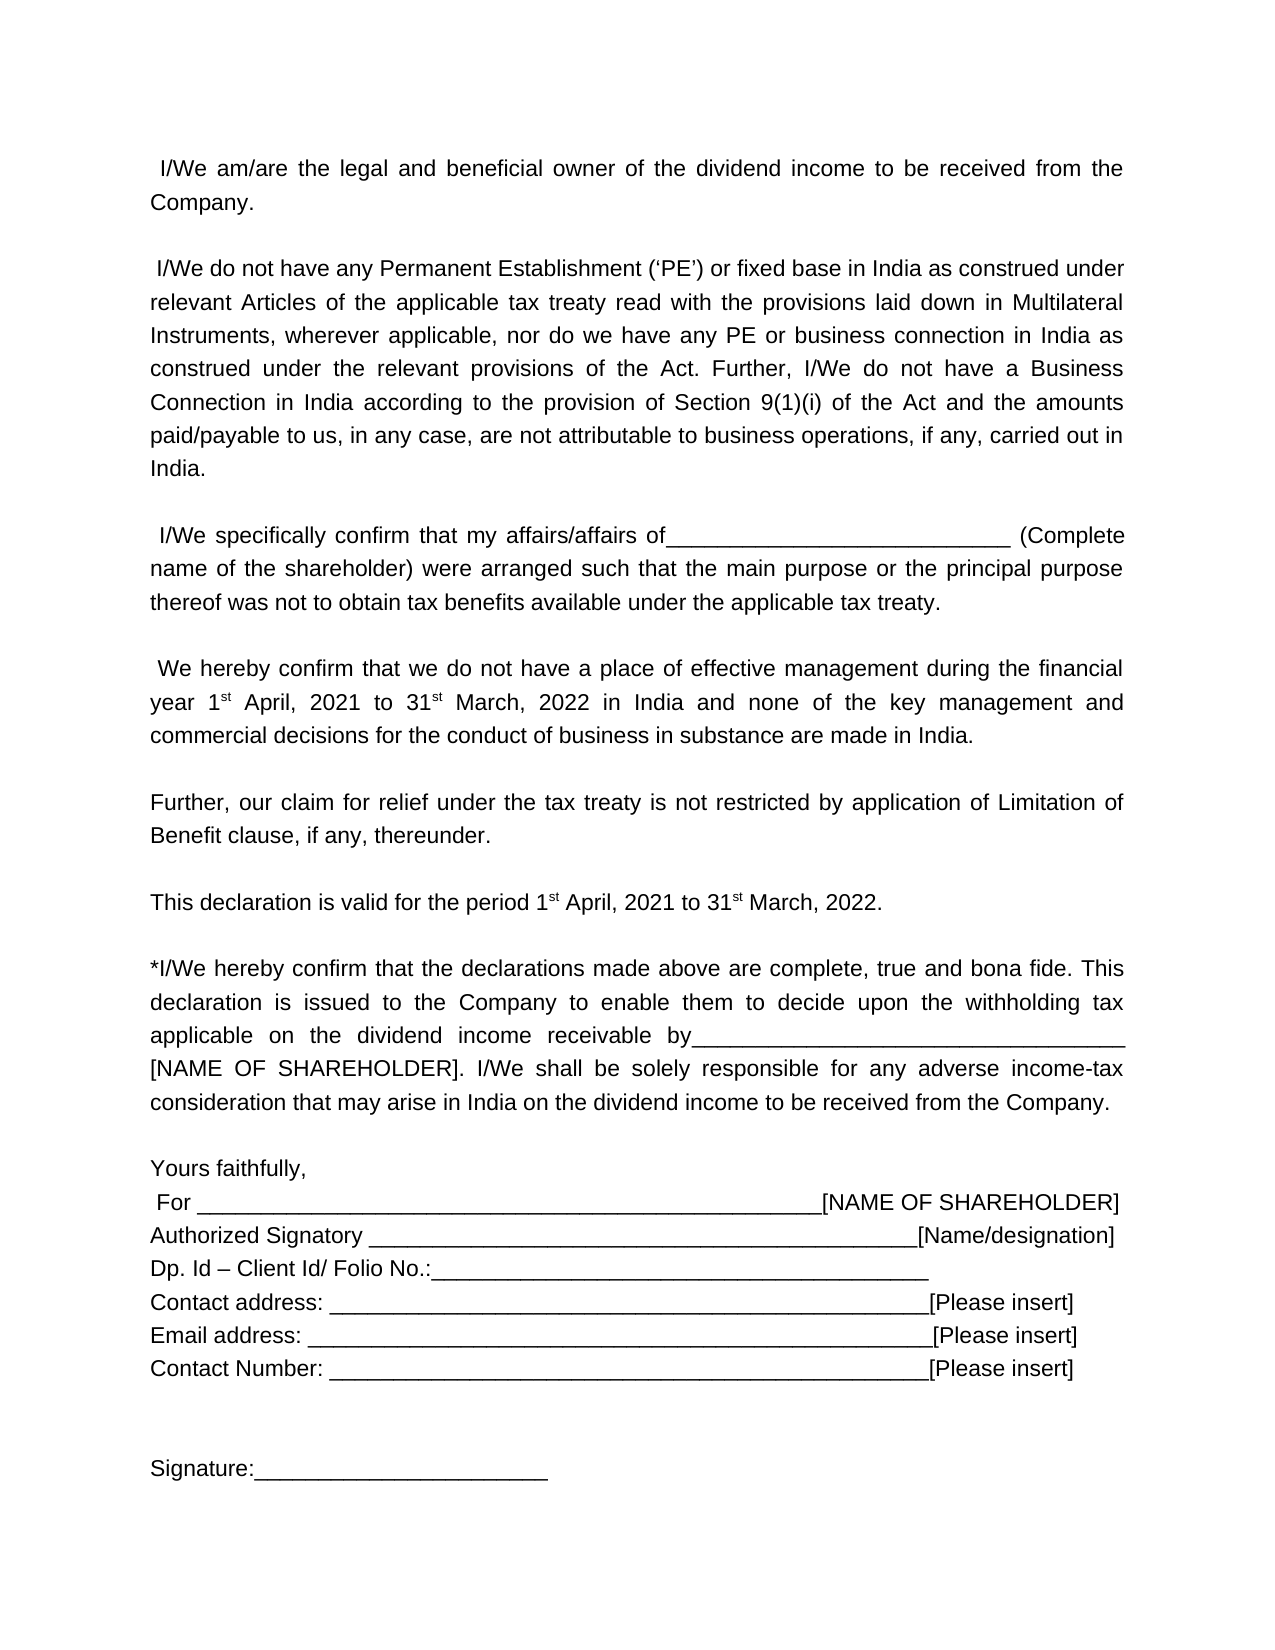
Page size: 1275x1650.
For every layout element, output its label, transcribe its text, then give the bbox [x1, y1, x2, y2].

text Further, our claim for relief under the tax treaty is not restricted by application of Limitation of Benefit clause, if any, thereunder. [150, 783, 1125, 850]
text I/We specifically confirm that my affairs/affairs of___________________________ (Complete name of the shareholder) were arranged such that the main purpose or the principal purpose thereof was not to obtain tax benefits available under the applicable tax treaty. [150, 517, 1125, 617]
text I/We do not have any Permanent Establishment (‘PE’) or fixed base in India as construed under relevant Articles of the applicable tax treaty read with the provisions laid down in Multilateral Instruments, wherever applicable, nor do we have any PE or business connection in India as construed under the relevant provisions of the Act. Further, I/We do not have a Business Connection in India according to the provision of Section 9(1)(i) of the Act and the amounts paid/payable to us, in any case, are not attributable to business operations, if any, carried out in India. [150, 250, 1125, 483]
text Contact address: _______________________________________________[Please insert] [150, 1283, 1125, 1317]
text Contact Number: _______________________________________________[Please insert] [150, 1350, 1125, 1383]
text This declaration is valid for the period 1st April, 2021 to 31st March, 2022. [150, 883, 1125, 917]
text We hereby confirm that we do not have a place of effective management during the financial year 1st April, 2021 to 31st March, 2022 in India and none of the key management and commercial decisions for the conduct of business in substance are made in India. [150, 650, 1125, 750]
text Email address: _________________________________________________[Please insert] [150, 1317, 1125, 1350]
text Authorized Signatory ___________________________________________[Name/designation] [150, 1217, 1125, 1250]
text I/We am/are the legal and beneficial owner of the dividend income to be received from the Company. [150, 150, 1125, 217]
text *I/We hereby confirm that the declarations made above are complete, true and bona fide. This declaration is issued to the Company to enable them to decide upon the withholding tax applicable on the dividend income receivable by__________________________________ [NAME OF SHAREHOLDER]. I/We shall be solely responsible for any adverse income-tax consideration that may arise in India on the dividend income to be received from the Company. [150, 950, 1125, 1117]
text Signature:_______________________ [150, 1450, 1125, 1483]
text Dp. Id – Client Id/ Folio No.:_______________________________________ [150, 1250, 1125, 1283]
text Yours faithfully, [150, 1150, 1125, 1183]
text For _________________________________________________[NAME OF SHAREHOLDER] [150, 1183, 1125, 1217]
